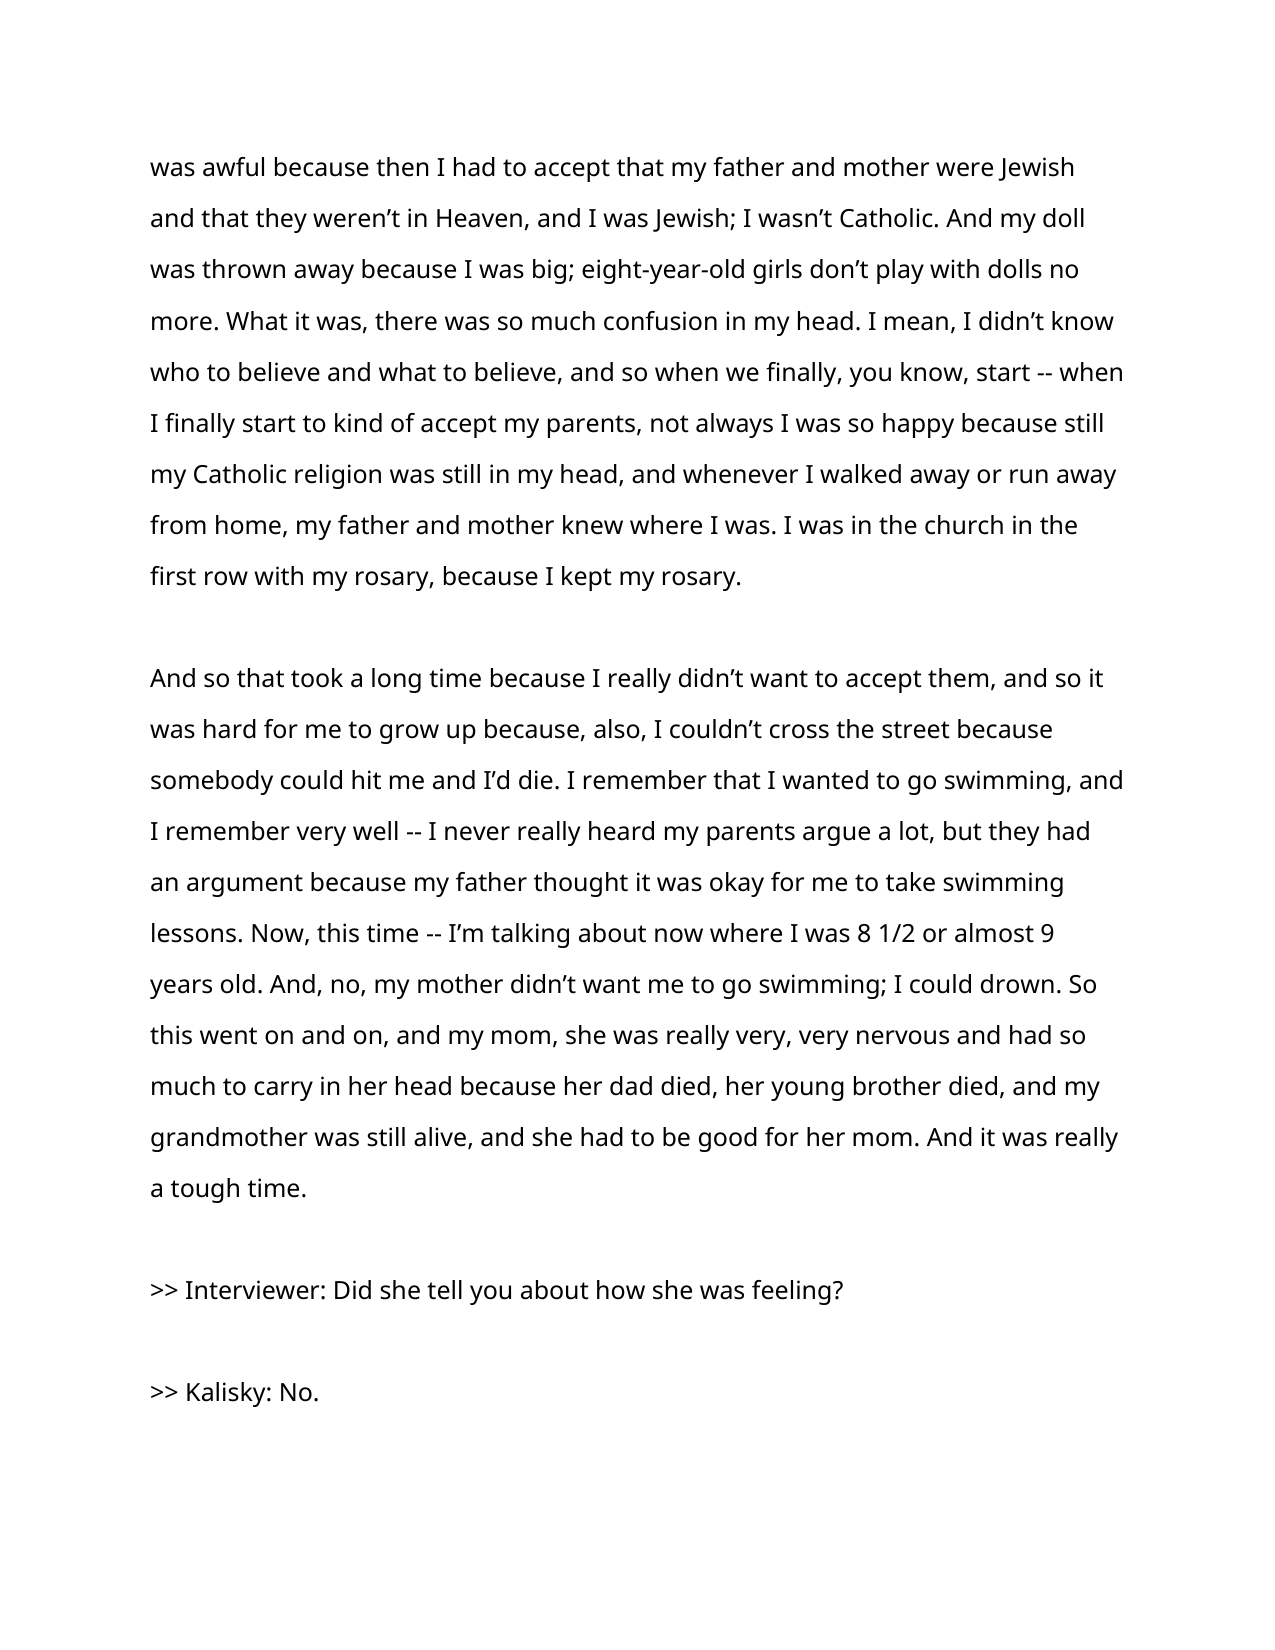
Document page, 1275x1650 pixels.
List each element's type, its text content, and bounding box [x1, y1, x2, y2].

text >> Interviewer: Did she tell you about how she was feeling? [150, 1273, 1125, 1307]
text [150, 150, 1125, 592]
text And so that took a long time because I really didn’t want to accept them, and so it was hard for me to grow up because, also, I couldn’t cross the street because somebody could hit me and I’d die. I remember that I wanted to go swimming, and I remember very well -- I never really heard my parents argue a lot, but they had an argument because my father thought it was okay for me to take swimming lessons. Now, this time -- I’m talking about now where I was 8 1/2 or almost 9 years old. And, no, my mother didn’t want me to go swimming; I could drown. So this went on and on, and my mom, she was really very, very nervous and had so much to carry in her head because her dad died, her young brother died, and my grandmother was still alive, and she had to be good for her mom. And it was really a tough time. [150, 660, 1125, 1205]
text >> Kalisky: No. [150, 1375, 1125, 1409]
